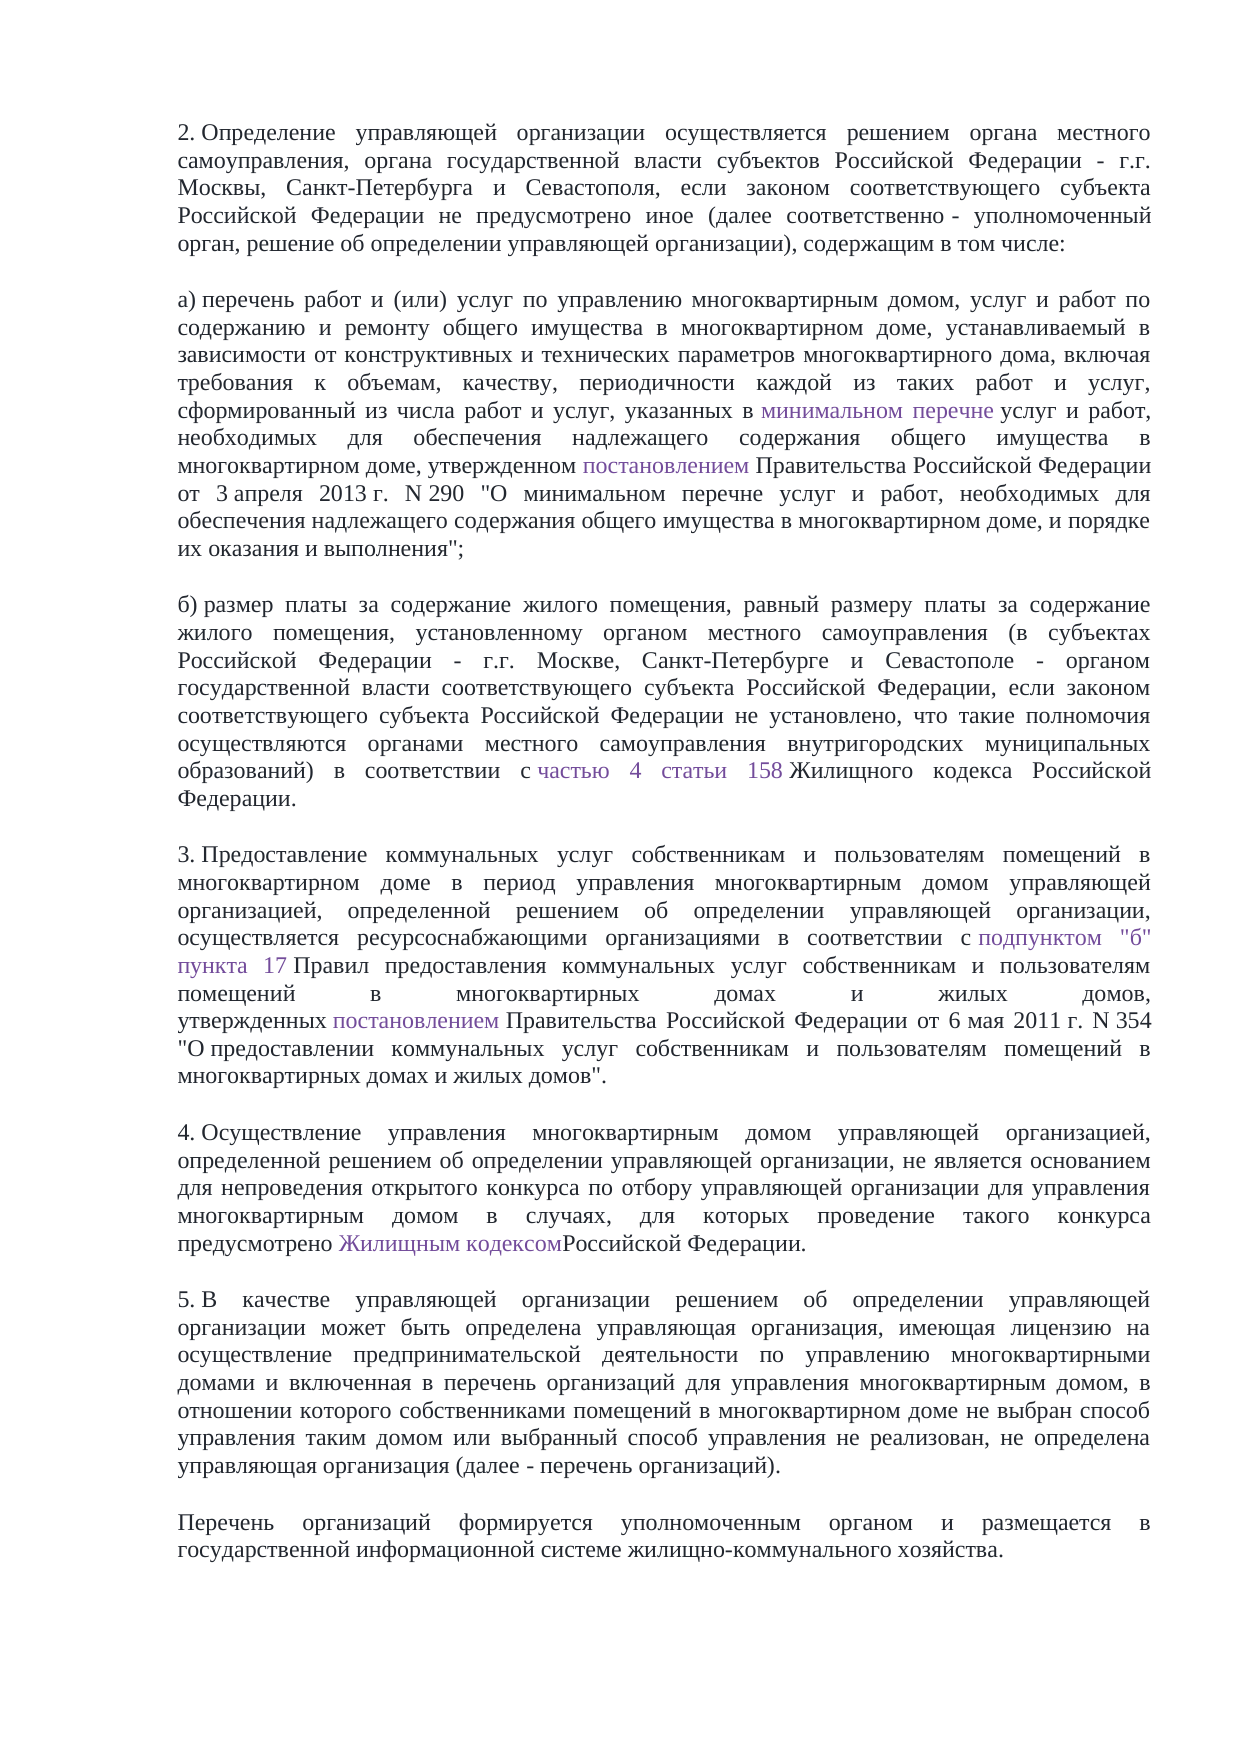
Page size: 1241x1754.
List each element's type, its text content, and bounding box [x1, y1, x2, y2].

text Перечень организаций формируется уполномоченным органом и размещается в государственной информационной системе жилищно-коммунального хозяйства. [177, 1508, 1152, 1563]
text 4. Осуществление управления многоквартирным домом управляющей организацией, определенной решением об определении управляющей организации, не является основанием для непроведения открытого конкурса по отбору управляющей организации для управления многоквартирным домом в случаях, для которых проведение такого конкурса предусмотрено Жилищным кодексомРоссийской Федерации. [177, 1118, 1152, 1256]
text 5. В качестве управляющей организации решением об определении управляющей организации может быть определена управляющая организация, имеющая лицензию на осуществление предпринимательской деятельности по управлению многоквартирными домами и включенная в перечень организаций для управления многоквартирным домом, в отношении которого собственниками помещений в многоквартирном доме не выбран способ управления таким домом или выбранный способ управления не реализован, не определена управляющая организация (далее - перечень организаций). [177, 1285, 1152, 1478]
text б) размер платы за содержание жилого помещения, равный размеру платы за содержание жилого помещения, установленному органом местного самоуправления (в субъектах Российской Федерации - г.г. Москве, Санкт-Петербурге и Севастополе - органом государственной власти соответствующего субъекта Российской Федерации, если законом соответствующего субъекта Российской Федерации не установлено, что такие полномочия осуществляются органами местного самоуправления внутригородских муниципальных образований) в соответствии с частью 4 статьи 158 Жилищного кодекса Российской Федерации. [177, 591, 1152, 811]
text а) перечень работ и (или) услуг по управлению многоквартирным домом, услуг и работ по содержанию и ремонту общего имущества в многоквартирном доме, устанавливаемый в зависимости от конструктивных и технических параметров многоквартирного дома, включая требования к объемам, качеству, периодичности каждой из таких работ и услуг, сформированный из числа работ и услуг, указанных в минимальном перечне услуг и работ, необходимых для обеспечения надлежащего содержания общего имущества в многоквартирном доме, утвержденном постановлением Правительства Российской Федерации от 3 апреля 2013 г. N 290 "О минимальном перечне услуг и работ, необходимых для обеспечения надлежащего содержания общего имущества в многоквартирном доме, и порядке их оказания и выполнения"; [177, 285, 1152, 561]
text 2. Определение управляющей организации осуществляется решением органа местного самоуправления, органа государственной власти субъектов Российской Федерации - г.г. Москвы, Санкт-Петербурга и Севастополя, если законом соответствующего субъекта Российской Федерации не предусмотрено иное (далее соответственно - уполномоченный орган, решение об определении управляющей организации), содержащим в том числе: [177, 118, 1152, 256]
text 3. Предоставление коммунальных услуг собственникам и пользователям помещений в многоквартирном доме в период управления многоквартирным домом управляющей организацией, определенной решением об определении управляющей организации, осуществляется ресурсоснабжающими организациями в соответствии с подпунктом "б" пункта 17 Правил предоставления коммунальных услуг собственникам и пользователям помещений в многоквартирных домах и жилых домов, утвержденных постановлением Правительства Российской Федерации от 6 мая 2011 г. N 354 "О предоставлении коммунальных услуг собственникам и пользователям помещений в многоквартирных домах и жилых домов". [177, 841, 1152, 1089]
